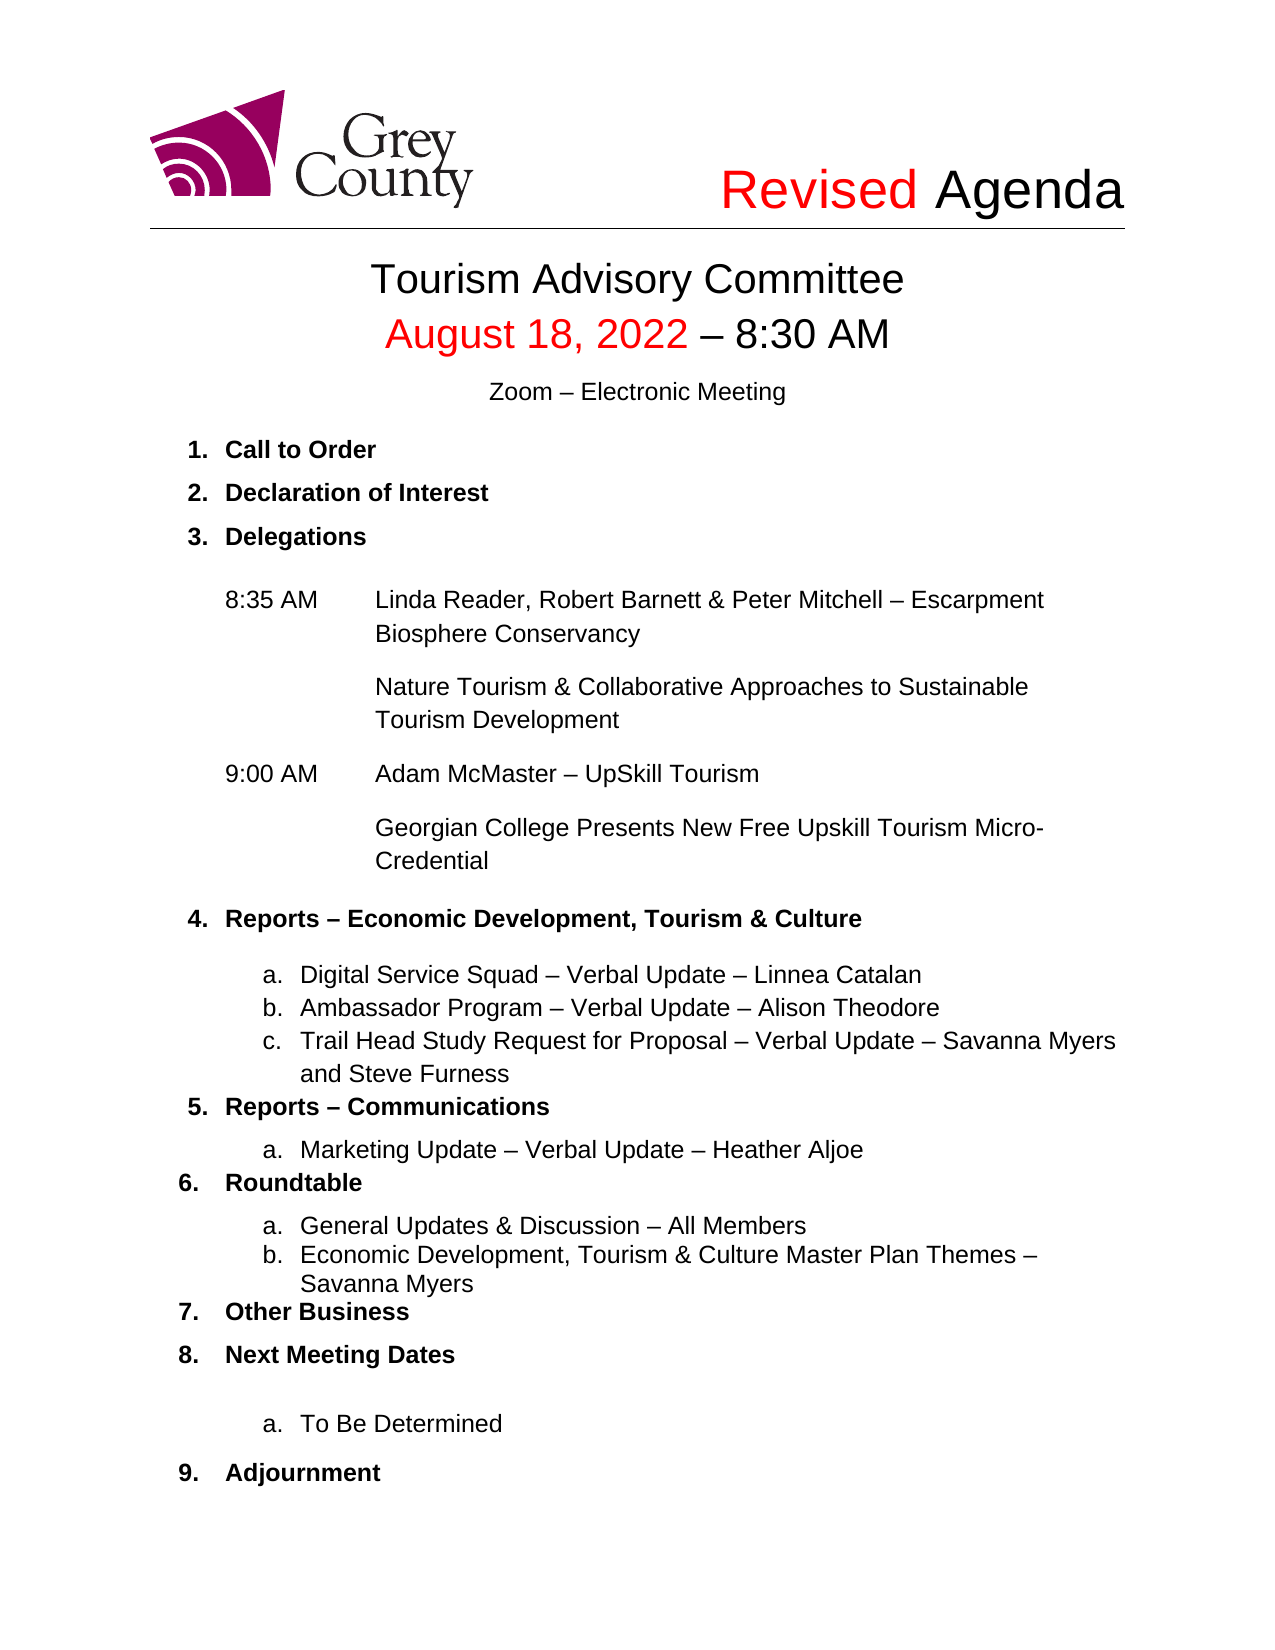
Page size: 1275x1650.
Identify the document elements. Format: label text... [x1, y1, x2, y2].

list To Be Determined [262, 1409, 1125, 1437]
list Reports – Economic Development, Tourism & Culture [187, 904, 1125, 933]
list General Updates & Discussion – All Members [262, 1211, 1125, 1240]
list Reports – Communications [187, 1092, 1125, 1121]
list Economic Development, Tourism & Culture Master Plan Themes – Savanna Myers [262, 1240, 1125, 1297]
subtitle August 18, 2022 – 8:30 AM [150, 254, 1125, 358]
list Digital Service Squad – Verbal Update – Linnea Catalan [262, 960, 1125, 988]
list Roundtable [178, 1168, 1125, 1197]
list Marketing Update – Verbal Update – Heather Aljoe [262, 1135, 1125, 1164]
list Trail Head Study Request for Proposal – Verbal Update – Savanna Myers and Steve Furness [262, 1026, 1125, 1088]
list Ambassador Program – Verbal Update – Alison Theodore [262, 993, 1125, 1022]
list Other Business [178, 1297, 1125, 1326]
text 9:00 AM Adam McMaster – UpSkill Tourism [225, 759, 1125, 788]
text Zoom – Electronic Meeting [150, 377, 1125, 406]
list Call to Order [187, 435, 1125, 464]
list Adjournment [178, 1458, 1125, 1487]
list Delegations [187, 522, 1125, 550]
list Declaration of Interest [187, 478, 1125, 507]
list Next Meeting Dates [178, 1341, 1125, 1369]
text Georgian College Presents New Free Upskill Tourism Micro-Credential [375, 813, 1125, 875]
text Nature Tourism & Collaborative Approaches to Sustainable Tourism Development [375, 672, 1125, 734]
title Revised Agenda [150, 90, 1125, 228]
text 8:35 AM Linda Reader, Robert Barnett & Peter Mitchell – Escarpment Biosphere Conservancy [225, 586, 1125, 647]
